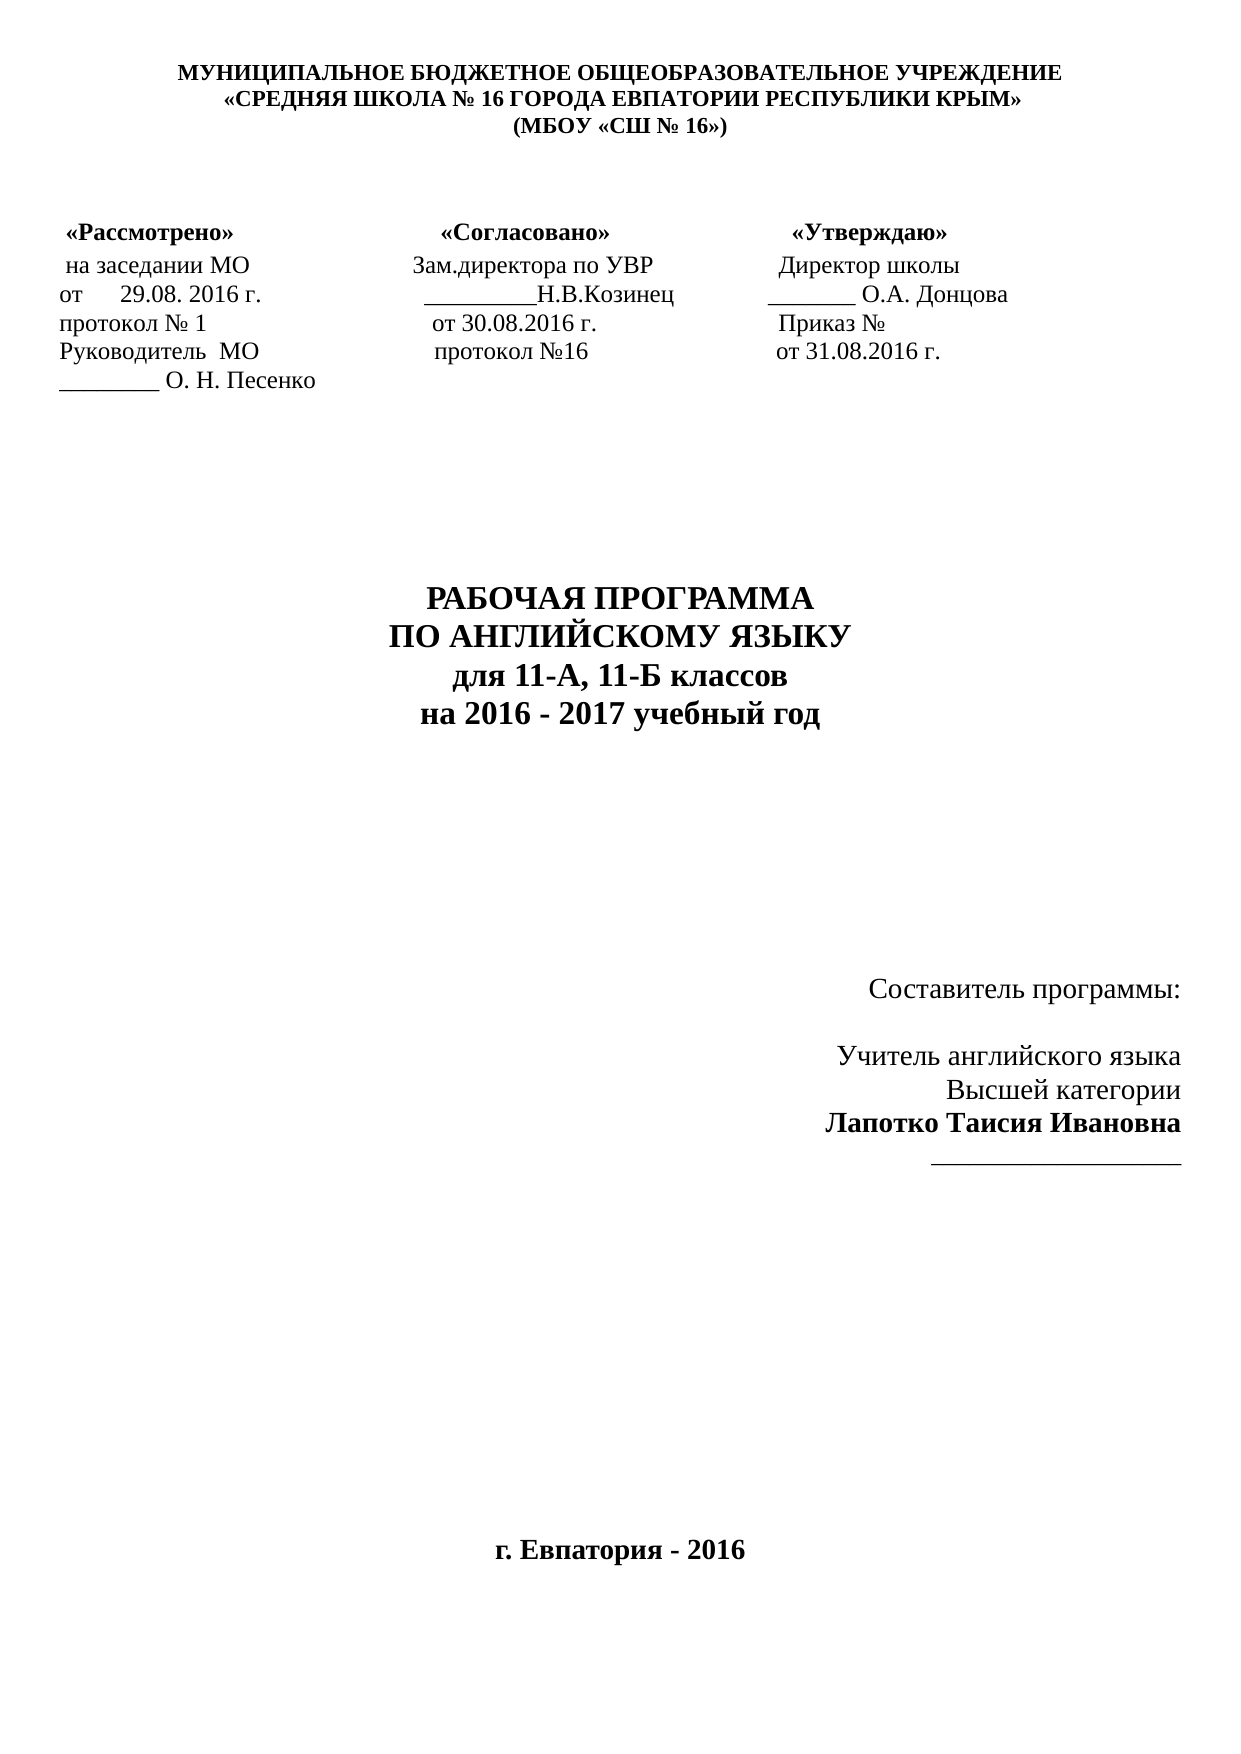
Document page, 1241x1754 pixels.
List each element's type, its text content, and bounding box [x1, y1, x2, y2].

text МУНИЦИПАЛЬНОЕ БЮДЖЕТНОЕ ОБЩЕОБРАЗОВАТЕЛЬНОЕ УЧРЕЖДЕНИЕ [59, 59, 1181, 85]
text на заседании МО Зам.директора по УВР Директор школы [59, 250, 1181, 279]
text Учитель английского языка [59, 1005, 1181, 1072]
text Руководитель МО протокол №16 от 31.08.2016 г. [59, 336, 1181, 365]
text для 11-А, 11-Б классов [59, 655, 1181, 693]
text ____________________ [59, 1139, 1181, 1168]
text РАБОЧАЯ ПРОГРАММА [59, 578, 1181, 617]
text от 29.08. 2016 г. _________Н.В.Козинец _______ О.А. Донцова [59, 279, 1181, 308]
text ПО АНГЛИЙСКОМУ ЯЗЫКУ [59, 617, 1181, 655]
text Лапотко Таисия Ивановна [59, 1106, 1181, 1139]
text Высшей категории [59, 1072, 1181, 1106]
text (МБОУ «СШ № 16») [59, 112, 1181, 138]
text на 2016 - 2017 учебный год [59, 693, 1181, 732]
text «СРЕДНЯЯ ШКОЛА № 16 ГОРОДА ЕВПАТОРИИ РЕСПУБЛИКИ КРЫМ» [59, 85, 1181, 112]
text «Рассмотрено» «Согласовано» «Утверждаю» [59, 217, 1181, 246]
text г. Евпатория - 2016 [59, 1532, 1181, 1566]
text ________ О. Н. Песенко [59, 365, 1181, 394]
text Составитель программы: [59, 971, 1181, 1005]
text протокол № 1 от 30.08.2016 г. Приказ № [59, 308, 1181, 336]
